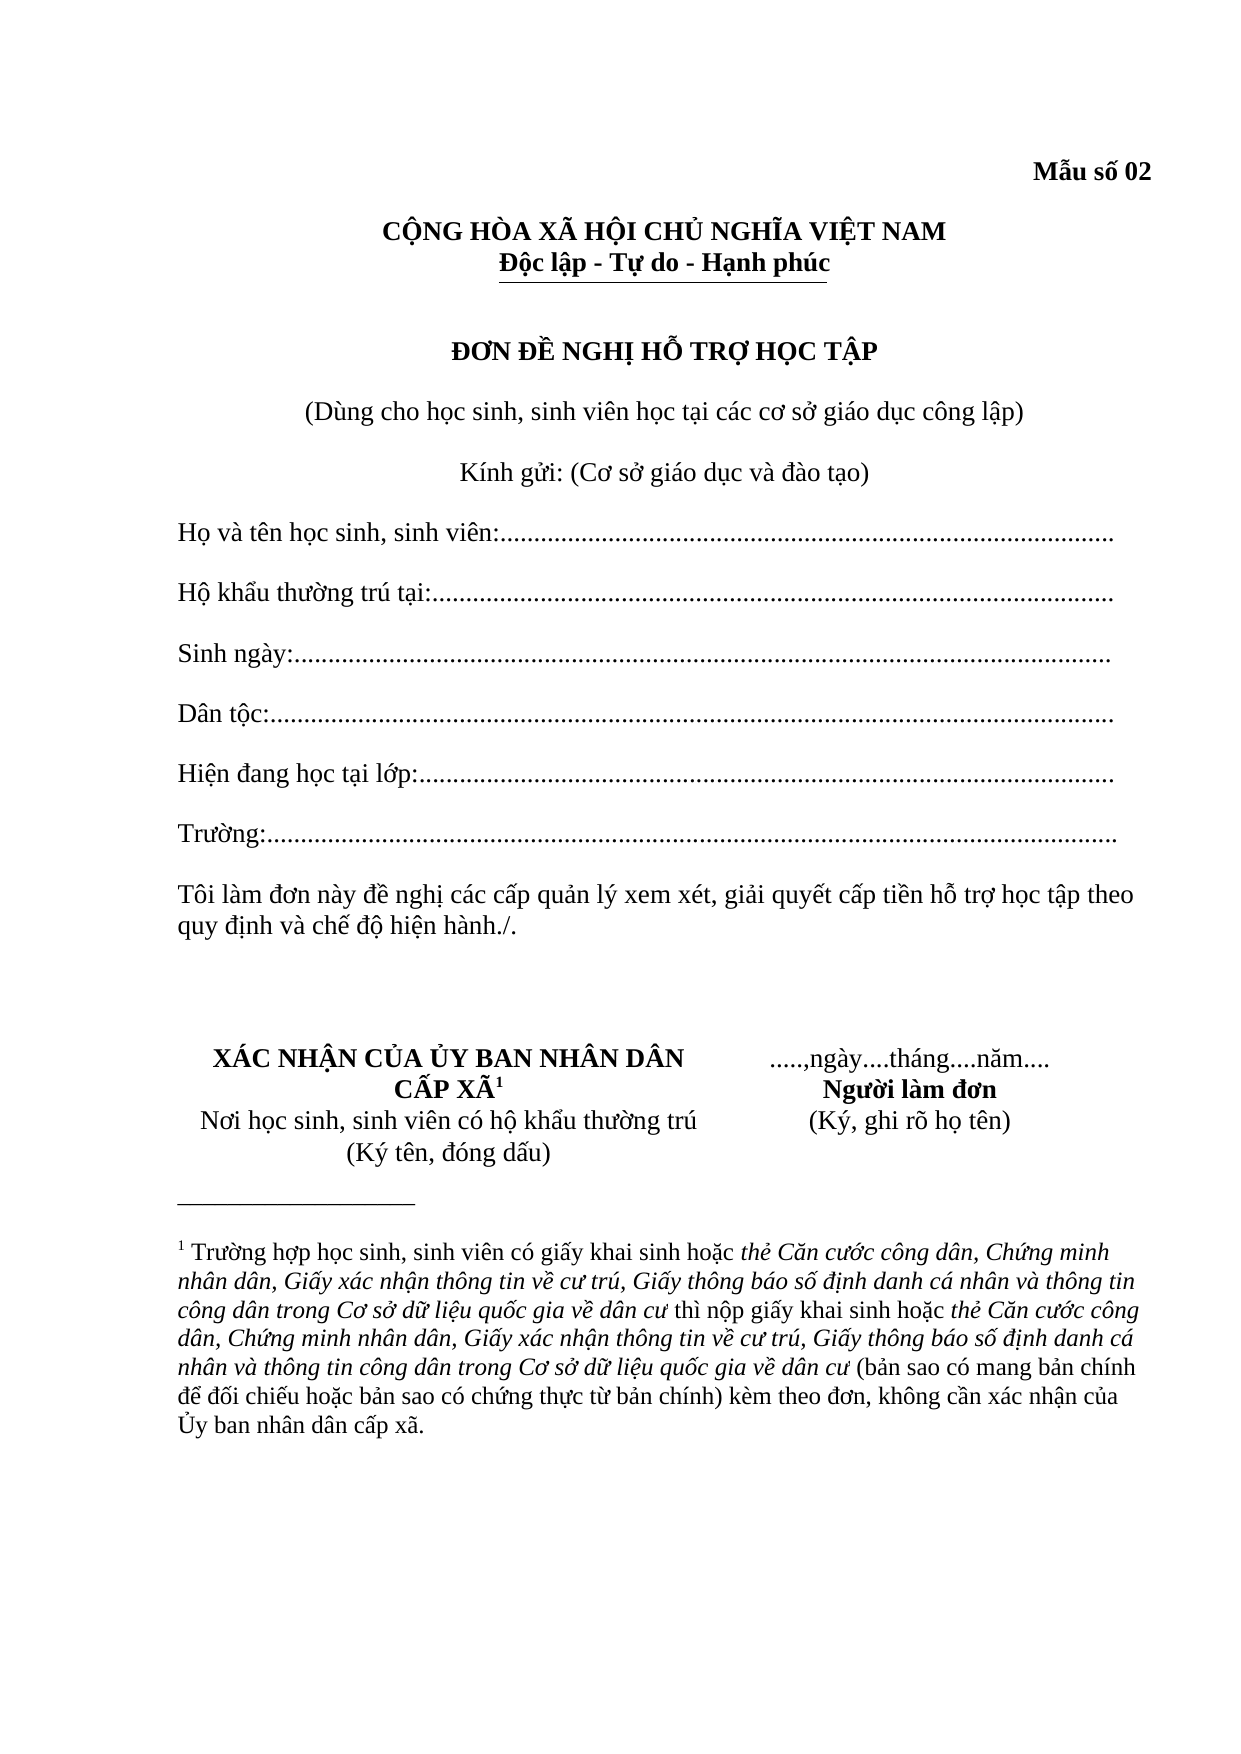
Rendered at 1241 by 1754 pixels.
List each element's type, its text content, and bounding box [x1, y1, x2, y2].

text Mẫu số 02 [177, 154, 1152, 186]
text Hiện đang học tại lớp:....................................................................................................... [177, 757, 1152, 788]
text Dân tộc:............................................................................................................................. [177, 697, 1152, 728]
text (Dùng cho học sinh, sinh viên học tại các cơ sở giáo dục công lập) [177, 395, 1152, 427]
text Sinh ngày:......................................................................................................................... [177, 637, 1152, 668]
table_header XÁC NHẬN CỦA ỦY BAN NHÂN DÂN CẤP XÃ1 Nơi học sinh, sinh viên có hộ khẩu thường trú (Ký tên, đóng dấu) [177, 1030, 720, 1167]
text ___________________ [177, 1179, 1152, 1208]
table_header .....,ngày....tháng....năm.... Người làm đơn (Ký, ghi rõ họ tên) [720, 1030, 1100, 1167]
text Kính gửi: (Cơ sở giáo dục và đào tạo) [177, 456, 1152, 487]
text CỘNG HÒA XÃ HỘI CHỦ NGHĨA VIỆT NAM Độc lập - Tự do - Hạnh phúc [177, 215, 1152, 306]
text Họ và tên học sinh, sinh viên:........................................................................................... [177, 516, 1152, 547]
text 1 Trường hợp học sinh, sinh viên có giấy khai sinh hoặc thẻ Căn cước công dân, Chứng minh nhân dân, Giấy xác nhận thông tin về cư trú, Giấy thông báo số định danh cá nhân và thông tin công dân trong Cơ sở dữ liệu quốc gia về dân cư thì nộp giấy khai sinh hoặc thẻ Căn cước công dân, Chứng minh nhân dân, Giấy xác nhận thông tin về cư trú, Giấy thông báo số định danh cá nhân và thông tin công dân trong Cơ sở dữ liệu quốc gia về dân cư (bản sao có mang bản chính để đối chiếu hoặc bản sao có chứng thực từ bản chính) kèm theo đơn, không cần xác nhận của Ủy ban nhân dân cấp xã. [177, 1237, 1152, 1438]
text Trường:.............................................................................................................................. [177, 818, 1152, 849]
text Hộ khẩu thường trú tại:..................................................................................................... [177, 576, 1152, 607]
text Tôi làm đơn này đề nghị các cấp quản lý xem xét, giải quyết cấp tiền hỗ trợ học tập theo quy định và chế độ hiện hành./. [177, 878, 1152, 940]
text ĐƠN ĐỀ NGHỊ HỖ TRỢ HỌC TẬP [177, 335, 1152, 366]
